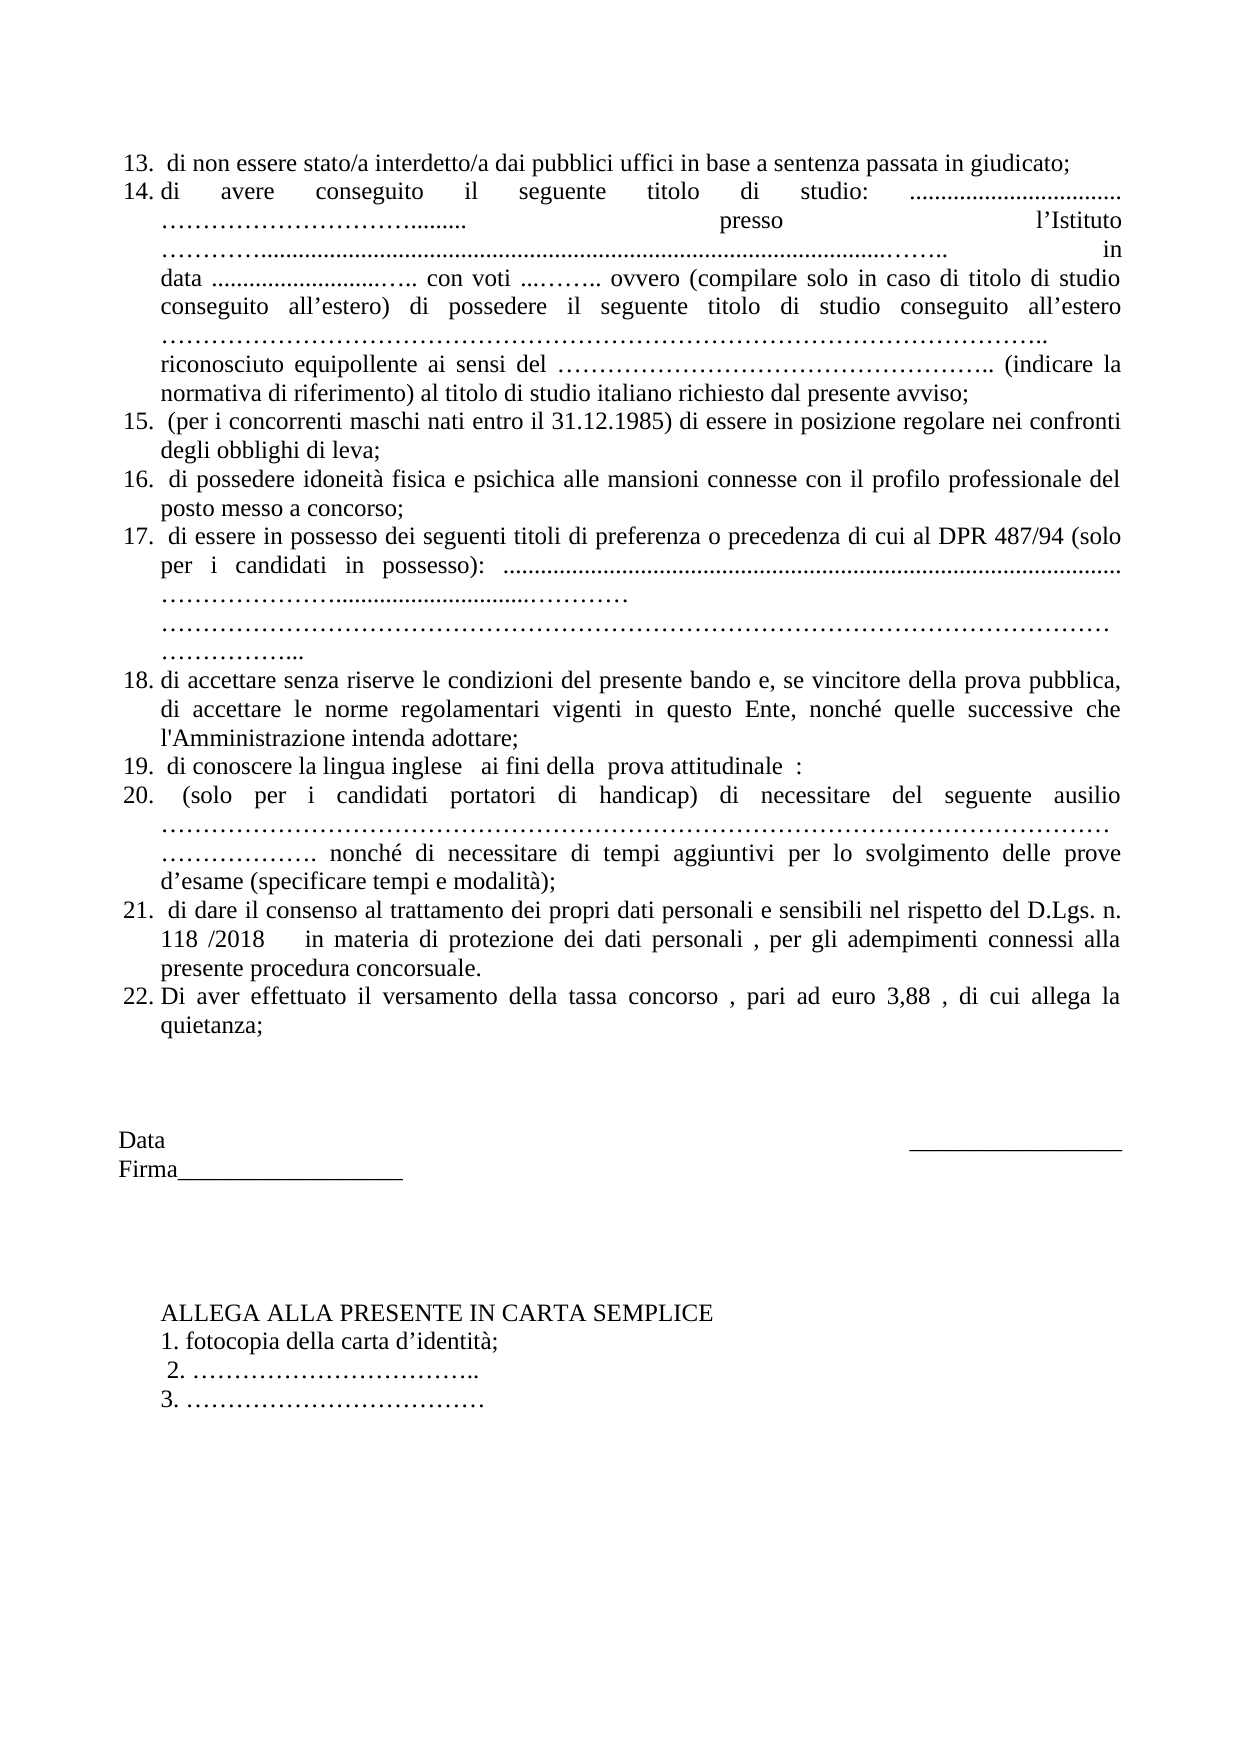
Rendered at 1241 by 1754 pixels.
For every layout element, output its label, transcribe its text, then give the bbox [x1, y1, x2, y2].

list (per i concorrenti maschi nati entro il 31.12.1985) di essere in posizione regolare nei confronti degli obblighi di leva; [123, 406, 1122, 464]
list di avere conseguito il seguente titolo di studio: ..................................…………………………......... presso l’Istituto …………....................................................................................................…….. in data ...........................….. con voti ...…….. ovvero (compilare solo in caso di titolo di studio conseguito all’estero) di possedere il seguente titolo di studio conseguito all’estero …………………………………………………………………………………………….. riconosciuto equipollente ai sensi del …………………………………………….. (indicare la normativa di riferimento) al titolo di studio italiano richiesto dal presente avviso; [123, 176, 1122, 406]
list 3. ……………………………… [160, 1384, 1122, 1413]
list (solo per i candidati portatori di handicap) di necessitare del seguente ausilio ……………………………………………………………………………………………………………………. nonché di necessitare di tempi aggiuntivi per lo svolgimento delle prove d’esame (specificare tempi e modalità); [123, 780, 1122, 895]
list 2. …………………………….. [160, 1355, 1122, 1384]
list di non essere stato/a interdetto/a dai pubblici uffici in base a sentenza passata in giudicato; [123, 148, 1122, 176]
list di dare il consenso al trattamento dei propri dati personali e sensibili nel rispetto del D.Lgs. n. 118 /2018 in materia di protezione dei dati personali , per gli adempimenti connessi alla presente procedura concorsuale. [123, 895, 1122, 981]
list ALLEGA ALLA PRESENTE IN CARTA SEMPLICE [160, 1298, 1122, 1326]
list di conoscere la lingua inglese ai fini della prova attitudinale : [123, 751, 1122, 780]
list 1. fotocopia della carta d’identità; [160, 1326, 1122, 1355]
list di essere in possesso dei seguenti titoli di preferenza o precedenza di cui al DPR 487/94 (solo per i candidati in possesso): ...................................................................................................…………………...............................………… …………………………………………………………………………………………………………………... [123, 521, 1122, 665]
list Di aver effettuato il versamento della tassa concorso , pari ad euro 3,88 , di cui allega la quietanza; [123, 981, 1122, 1039]
text Data _________________ Firma__________________ [118, 1125, 1122, 1183]
list di accettare senza riserve le condizioni del presente bando e, se vincitore della prova pubblica, di accettare le norme regolamentari vigenti in questo Ente, nonché quelle successive che l'Amministrazione intenda adottare; [123, 665, 1122, 751]
list di possedere idoneità fisica e psichica alle mansioni connesse con il profilo professionale del posto messo a concorso; [123, 464, 1122, 521]
